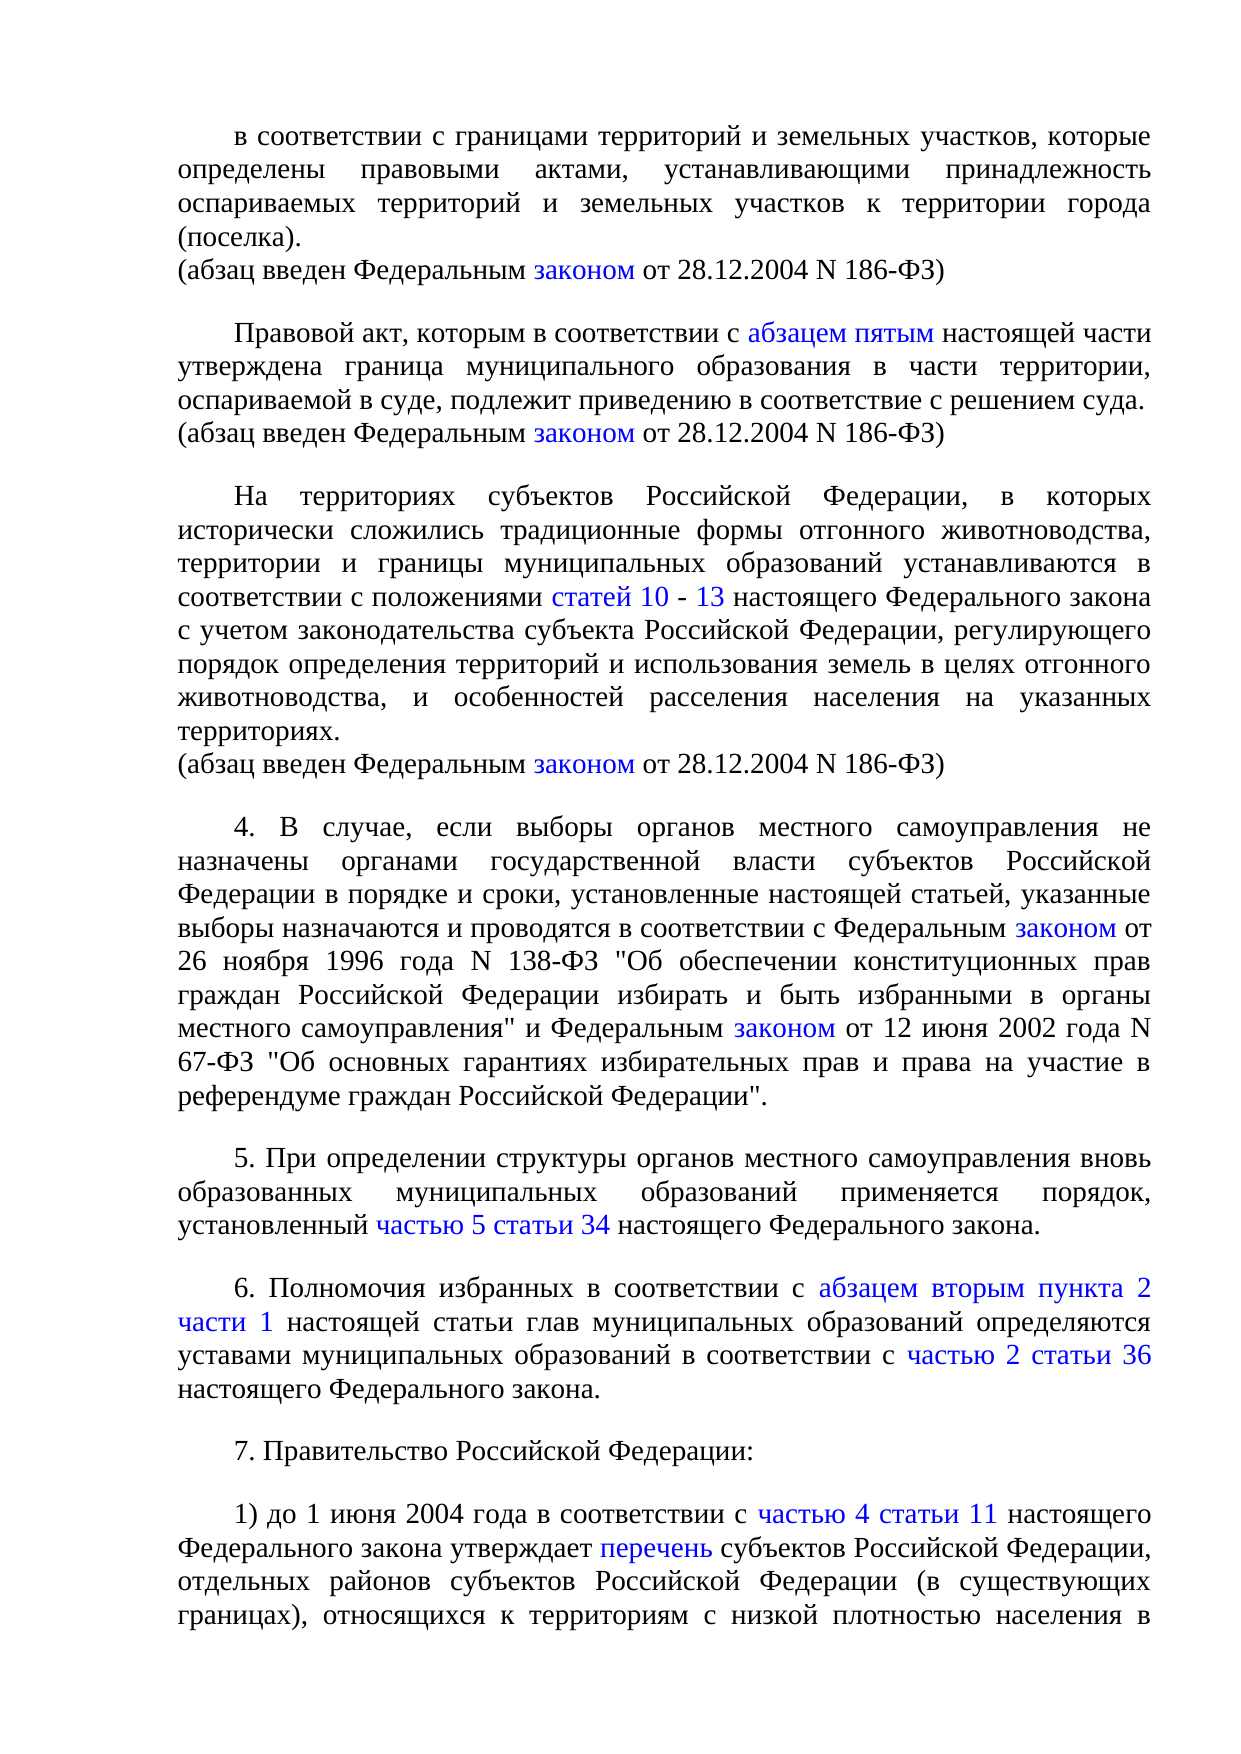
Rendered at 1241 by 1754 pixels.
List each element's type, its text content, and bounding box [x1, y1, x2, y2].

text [177, 1496, 1152, 1630]
text 4. В случае, если выборы органов местного самоуправления не назначены органами государственной власти субъектов Российской Федерации в порядке и сроки, установленные настоящей статьей, указанные выборы назначаются и проводятся в соответствии с Федеральным законом от 26 ноября 1996 года N 138-ФЗ "Об обеспечении конституционных прав граждан Российской Федерации избирать и быть избранными в органы местного самоуправления" и Федеральным законом от 12 июня 2002 года N 67-ФЗ "Об основных гарантиях избирательных прав и права на участие в референдуме граждан Российской Федерации". [177, 809, 1152, 1111]
text 6. Полномочия избранных в соответствии с абзацем вторым пункта 2 части 1 настоящей статьи глав муниципальных образований определяются уставами муниципальных образований в соответствии с частью 2 статьи 36 настоящего Федерального закона. [177, 1270, 1152, 1404]
text На территориях субъектов Российской Федерации, в которых исторически сложились традиционные формы отгонного животноводства, территории и границы муниципальных образований устанавливаются в соответствии с положениями статей 10 - 13 настоящего Федерального закона с учетом законодательства субъекта Российской Федерации, регулирующего порядок определения территорий и использования земель в целях отгонного животноводства, и особенностей расселения населения на указанных территориях. [177, 478, 1152, 747]
text в соответствии с границами территорий и земельных участков, которые определены правовыми актами, устанавливающими принадлежность оспариваемых территорий и земельных участков к территории города (поселка). [177, 118, 1152, 252]
text (абзац введен Федеральным законом от 28.12.2004 N 186-ФЗ) [177, 416, 1152, 449]
text 7. Правительство Российской Федерации: [177, 1433, 1152, 1467]
text Правовой акт, которым в соответствии с абзацем пятым настоящей части утверждена граница муниципального образования в части территории, оспариваемой в суде, подлежит приведению в соответствие с решением суда. [177, 315, 1152, 416]
text (абзац введен Федеральным законом от 28.12.2004 N 186-ФЗ) [177, 252, 1152, 286]
text (абзац введен Федеральным законом от 28.12.2004 N 186-ФЗ) [177, 747, 1152, 780]
text 5. При определении структуры органов местного самоуправления вновь образованных муниципальных образований применяется порядок, установленный частью 5 статьи 34 настоящего Федерального закона. [177, 1140, 1152, 1241]
